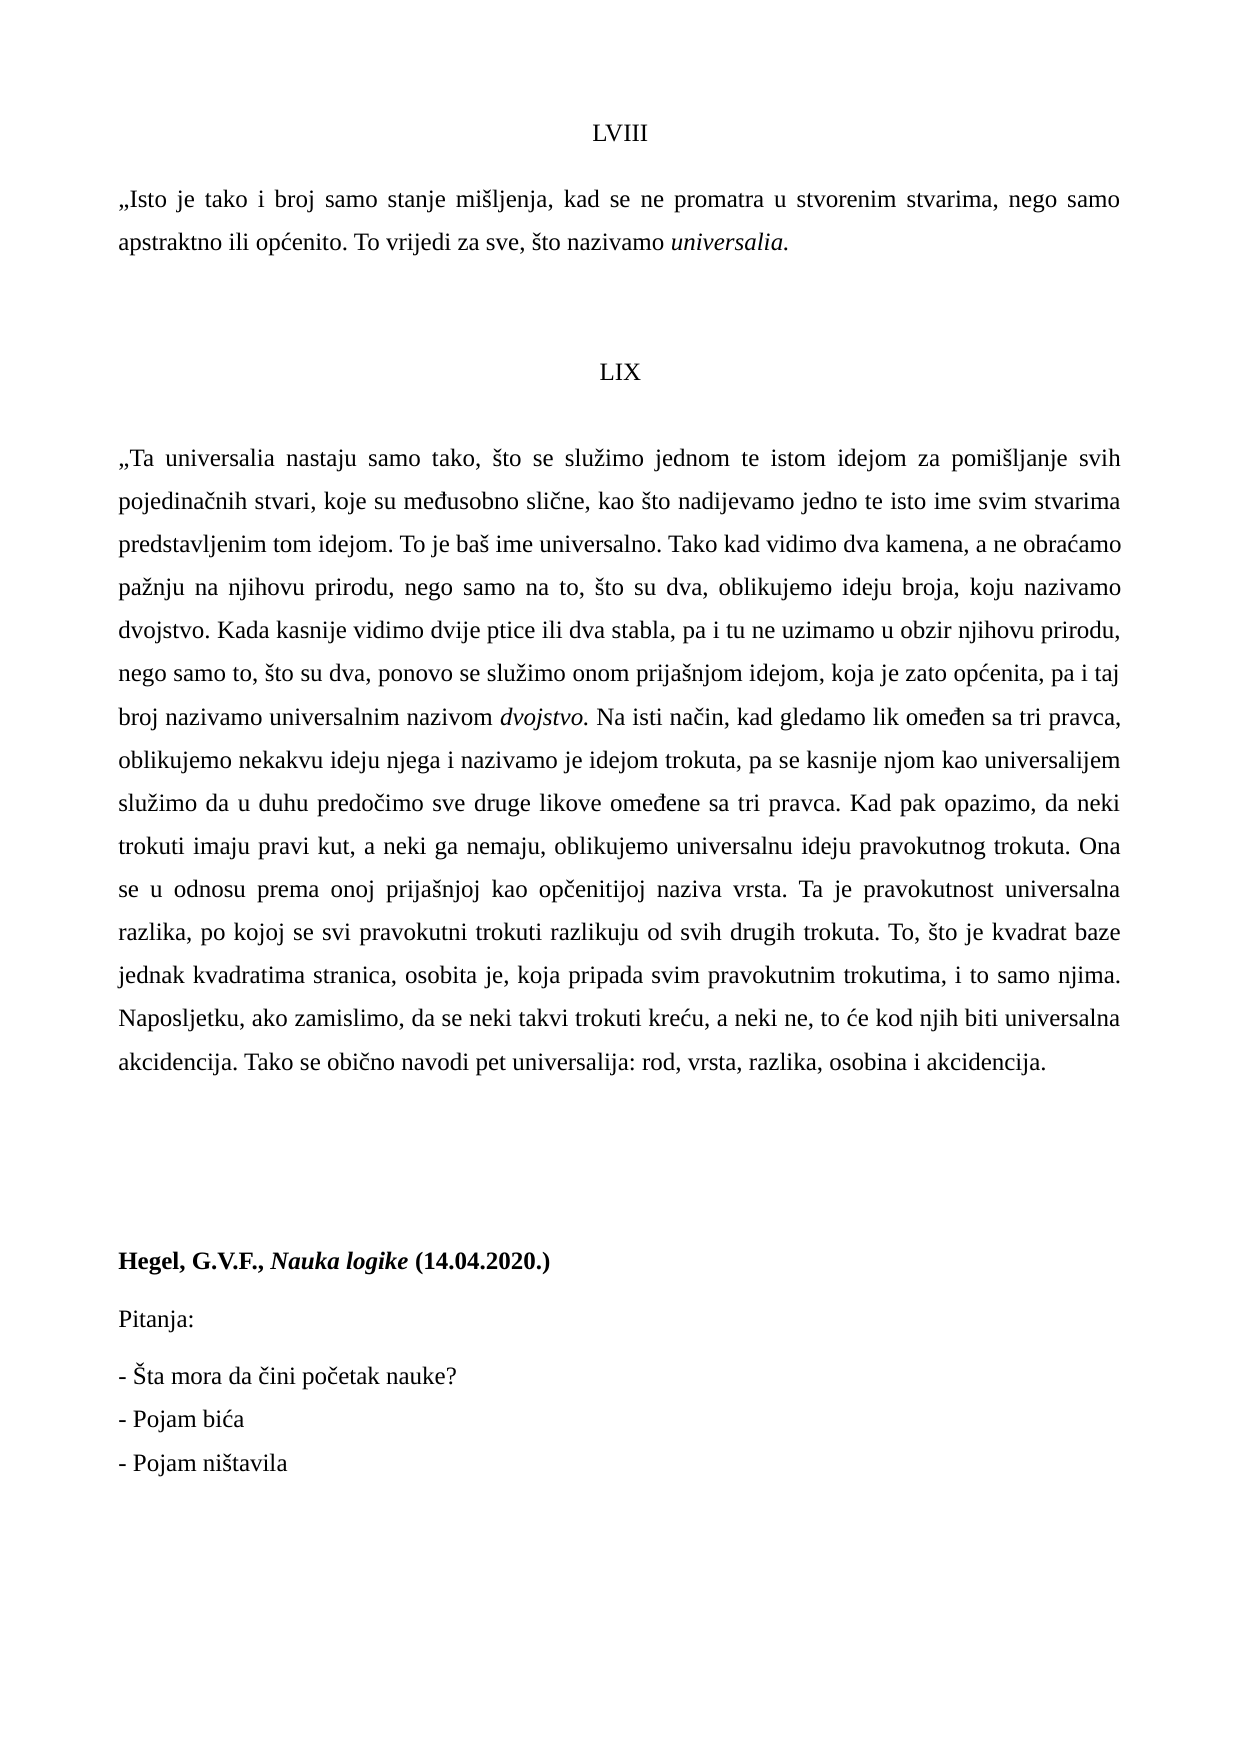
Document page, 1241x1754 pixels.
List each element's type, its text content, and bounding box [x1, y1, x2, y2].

text LIX [118, 357, 1122, 385]
text Pitanja: [118, 1304, 1122, 1333]
text - Pojam ništavila [118, 1448, 1122, 1476]
text LVIII [118, 118, 1122, 147]
text - Šta mora da čini početak nauke? [118, 1361, 1122, 1390]
text Hegel, G.V.F., Nauka logike (14.04.2020.) [118, 1246, 1122, 1275]
text „Ta universalia nastaju samo tako, što se služimo jednom te istom idejom za pomišljanje svih pojedinačnih stvari, koje su međusobno slične, kao što nadijevamo jedno te isto ime svim stvarima predstavljenim tom idejom. To je baš ime universalno. Tako kad vidimo dva kamena, a ne obraćamo pažnju na njihovu prirodu, nego samo na to, što su dva, oblikujemo ideju broja, koju nazivamo dvojstvo. Kada kasnije vidimo dvije ptice ili dva stabla, pa i tu ne uzimamo u obzir njihovu prirodu, nego samo to, što su dva, ponovo se služimo onom prijašnjom idejom, koja je zato općenita, pa i taj broj nazivamo universalnim nazivom dvojstvo. Na isti način, kad gledamo lik omeđen sa tri pravca, oblikujemo nekakvu ideju njega i nazivamo je idejom trokuta, pa se kasnije njom kao universalijem služimo da u duhu predočimo sve druge likove omeđene sa tri pravca. Kad pak opazimo, da neki trokuti imaju pravi kut, a neki ga nemaju, oblikujemo universalnu ideju pravokutnog trokuta. Ona se u odnosu prema onoj prijašnjoj kao opčenitijoj naziva vrsta. Ta je pravokutnost universalna razlika, po kojoj se svi pravokutni trokuti razlikuju od svih drugih trokuta. To, što je kvadrat baze jednak kvadratima stranica, osobita je, koja pripada svim pravokutnim trokutima, i to samo njima. Naposljetku, ako zamislimo, da se neki takvi trokuti kreću, a neki ne, to će kod njih biti universalna akcidencija. Tako se obično navodi pet universalija: rod, vrsta, razlika, osobina i akcidencija. [118, 443, 1122, 1075]
text „Isto je tako i broj samo stanje mišljenja, kad se ne promatra u stvorenim stvarima, nego samo apstraktno ili općenito. To vrijedi za sve, što nazivamo universalia. [118, 184, 1122, 256]
text - Pojam bića [118, 1404, 1122, 1433]
